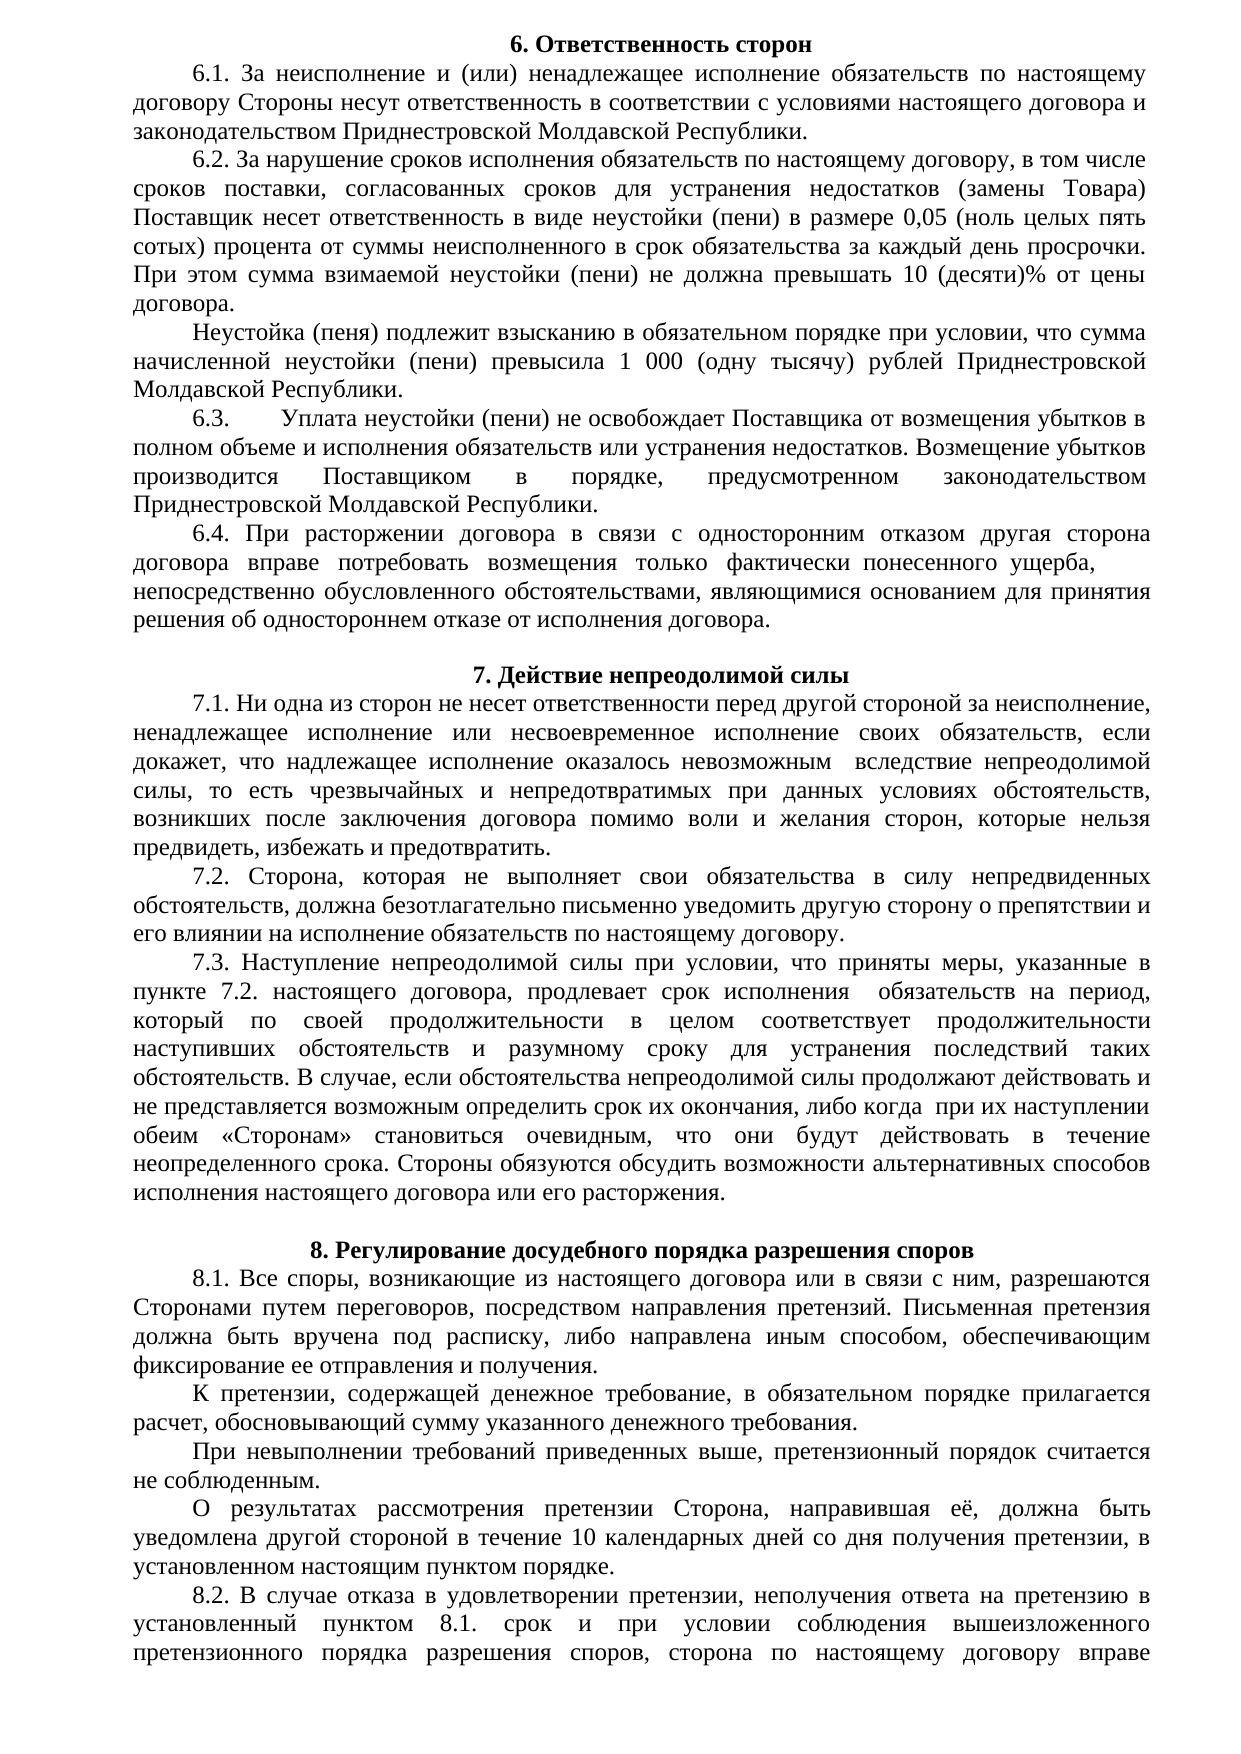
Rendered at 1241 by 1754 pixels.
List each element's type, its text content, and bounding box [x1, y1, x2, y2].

text 7.1. Ни одна из сторон не несет ответственности перед другой стороной за неисполнение, ненадлежащее исполнение или несвоевременное исполнение своих обязательств, если докажет, что надлежащее исполнение оказалось невозможным вследствие непреодолимой силы, то есть чрезвычайных и непредотвратимых при данных условиях обстоятельств, возникших после заключения договора помимо воли и желания сторон, которые нельзя предвидеть, избежать и предотвратить. [133, 688, 1152, 861]
text К претензии, содержащей денежное требование, в обязательном порядке прилагается расчет, обосновывающий сумму указанного денежного требования. [133, 1378, 1152, 1436]
text 8.1. Все споры, возникающие из настоящего договора или в связи с ним, разрешаются Сторонами путем переговоров, посредством направления претензий. Письменная претензия должна быть вручена под расписку, либо направлена иным способом, обеспечивающим фиксирование ее отправления и получения. [133, 1263, 1152, 1378]
text 6.2. За нарушение сроков исполнения обязательств по настоящему договору, в том числе сроков поставки, согласованных сроков для устранения недостатков (замены Товара) Поставщик несет ответственность в виде неустойки (пени) в размере 0,05 (ноль целых пять сотых) процента от суммы неисполненного в срок обязательства за каждый день просрочки. При этом сумма взимаемой неустойки (пени) не должна превышать 10 (десяти)% от цены договора. [133, 144, 1147, 317]
text 6.1. За неисполнение и (или) ненадлежащее исполнение обязательств по настоящему договору Стороны несут ответственность в соответствии с условиями настоящего договора и законодательством Приднестровской Молдавской Республики. [133, 58, 1147, 144]
list 7. Действие непреодолимой силы [170, 660, 1152, 688]
text 7.2. Сторона, которая не выполняет свои обязательства в силу непредвиденных обстоятельств, должна безотлагательно письменно уведомить другую сторону о препятствии и его влиянии на исполнение обязательств по настоящему договору. [133, 861, 1152, 947]
list 6. Ответственность сторон [170, 29, 1152, 58]
text 6.4. При расторжении договора в связи с односторонним отказом другая сторона договора вправе потребовать возмещения только фактически понесенного ущерба, [133, 518, 1152, 576]
text Неустойка (пеня) подлежит взысканию в обязательном порядке при условии, что сумма начисленной неустойки (пени) превысила 1 000 (одну тысячу) рублей Приднестровской Молдавской Республики. [133, 317, 1147, 403]
text 8. Регулирование досудебного порядка разрешения споров [133, 1235, 1152, 1263]
text О результатах рассмотрения претензии Сторона, направившая её, должна быть уведомлена другой стороной в течение 10 календарных дней со дня получения претензии, в установленном настоящим пунктом порядке. [133, 1493, 1152, 1580]
text 7.3. Наступление непреодолимой силы при условии, что приняты меры, указанные в пункте 7.2. настоящего договора, продлевает срок исполнения обязательств на период, который по своей продолжительности в целом соответствует продолжительности наступивших обстоятельств и разумному сроку для устранения последствий таких обстоятельств. В случае, если обстоятельства непреодолимой силы продолжают действовать и не представляется возможным определить срок их окончания, либо когда при их наступлении обеим «Сторонам» становиться очевидным, что они будут действовать в течение неопределенного срока. Стороны обязуются обсудить возможности альтернативных способов исполнения настоящего договора или его расторжения. [133, 947, 1152, 1206]
text При невыполнении требований приведенных выше, претензионный порядок считается не соблюденным. [133, 1436, 1152, 1493]
text непосредственно обусловленного обстоятельствами, являющимися основанием для принятия решения об одностороннем отказе от исполнения договора. [133, 576, 1152, 633]
text 6.3. Уплата неустойки (пени) не освобождает Поставщика от возмещения убытков в полном объеме и исполнения обязательств или устранения недостатков. Возмещение убытков производится Поставщиком в порядке, предусмотренном законодательством Приднестровской Молдавской Республики. [133, 403, 1147, 518]
